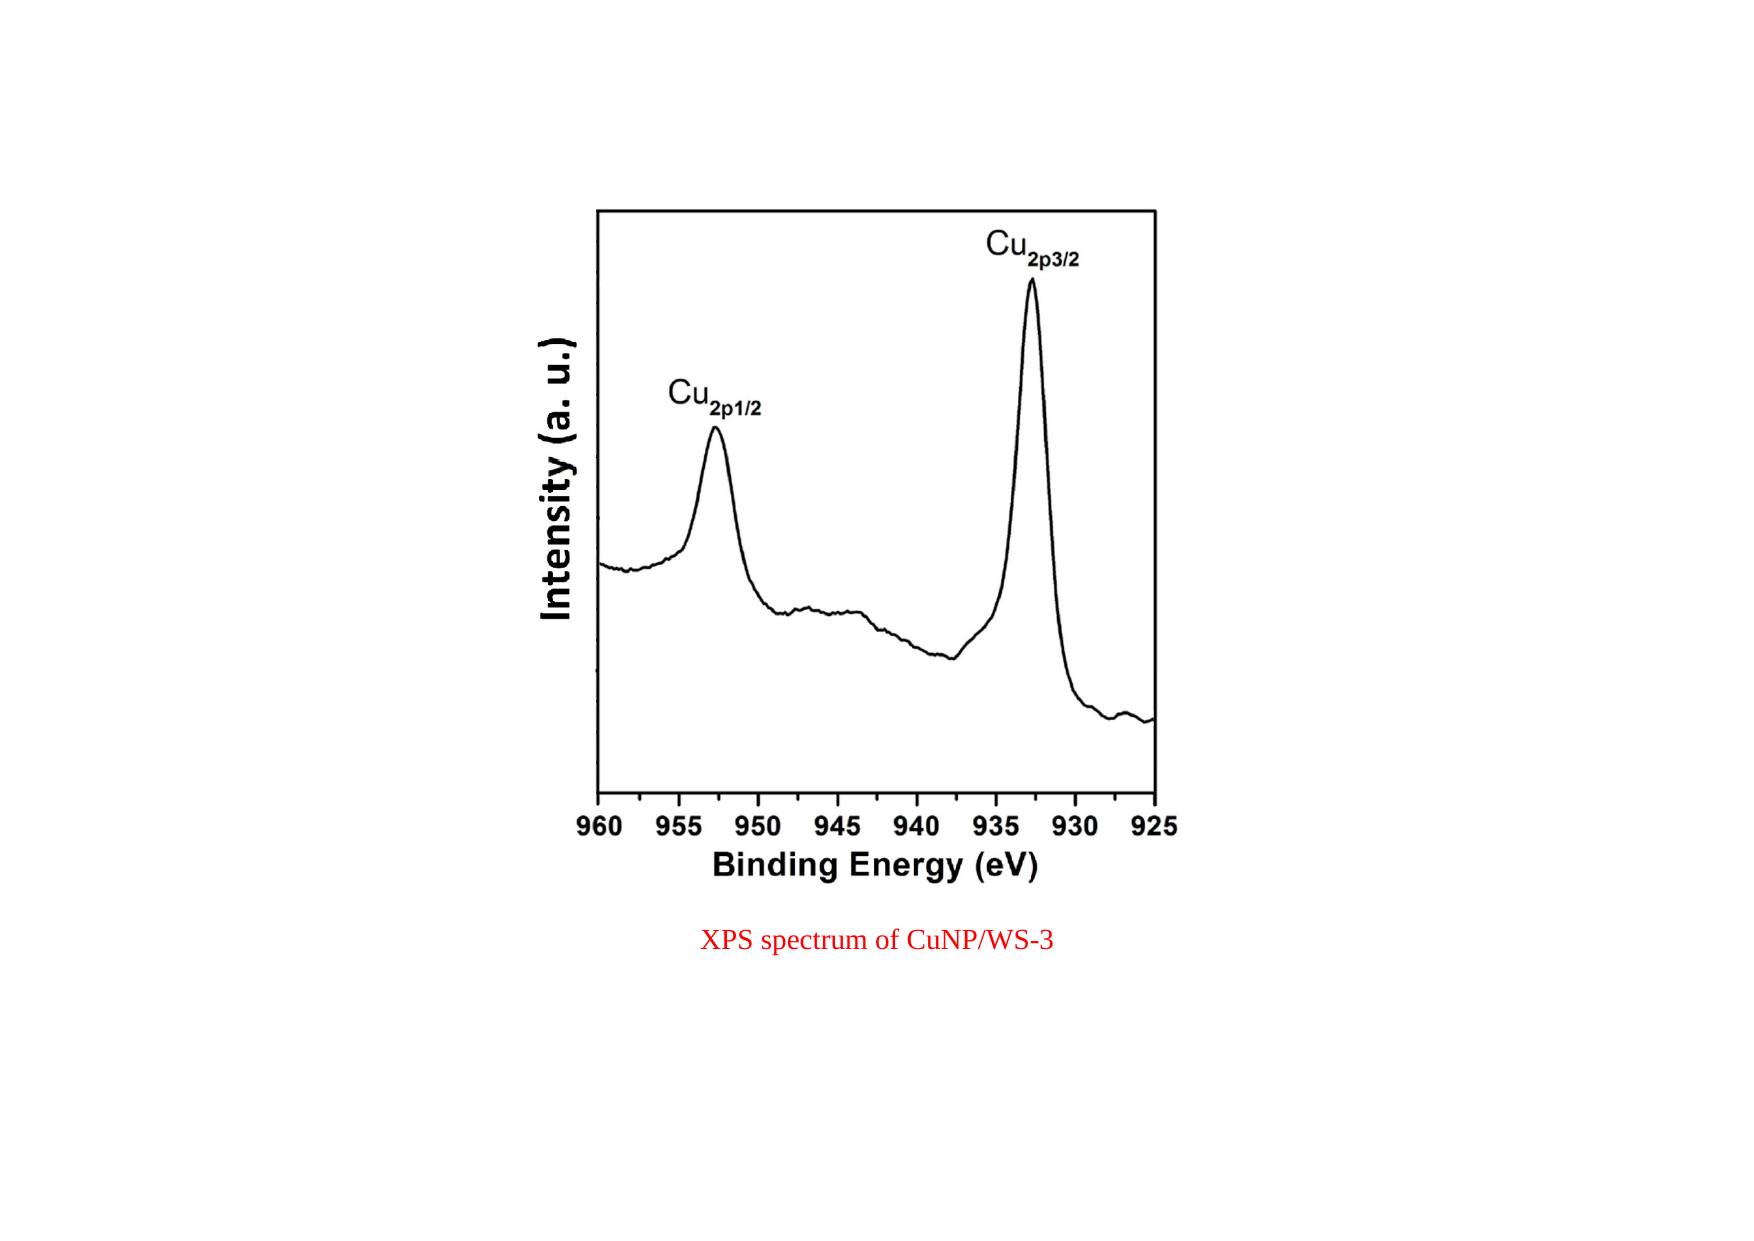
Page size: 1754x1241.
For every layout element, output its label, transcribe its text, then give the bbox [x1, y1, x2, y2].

picture [517, 207, 1211, 896]
text XPS spectrum of CuNP/WS-3 [150, 922, 1604, 955]
